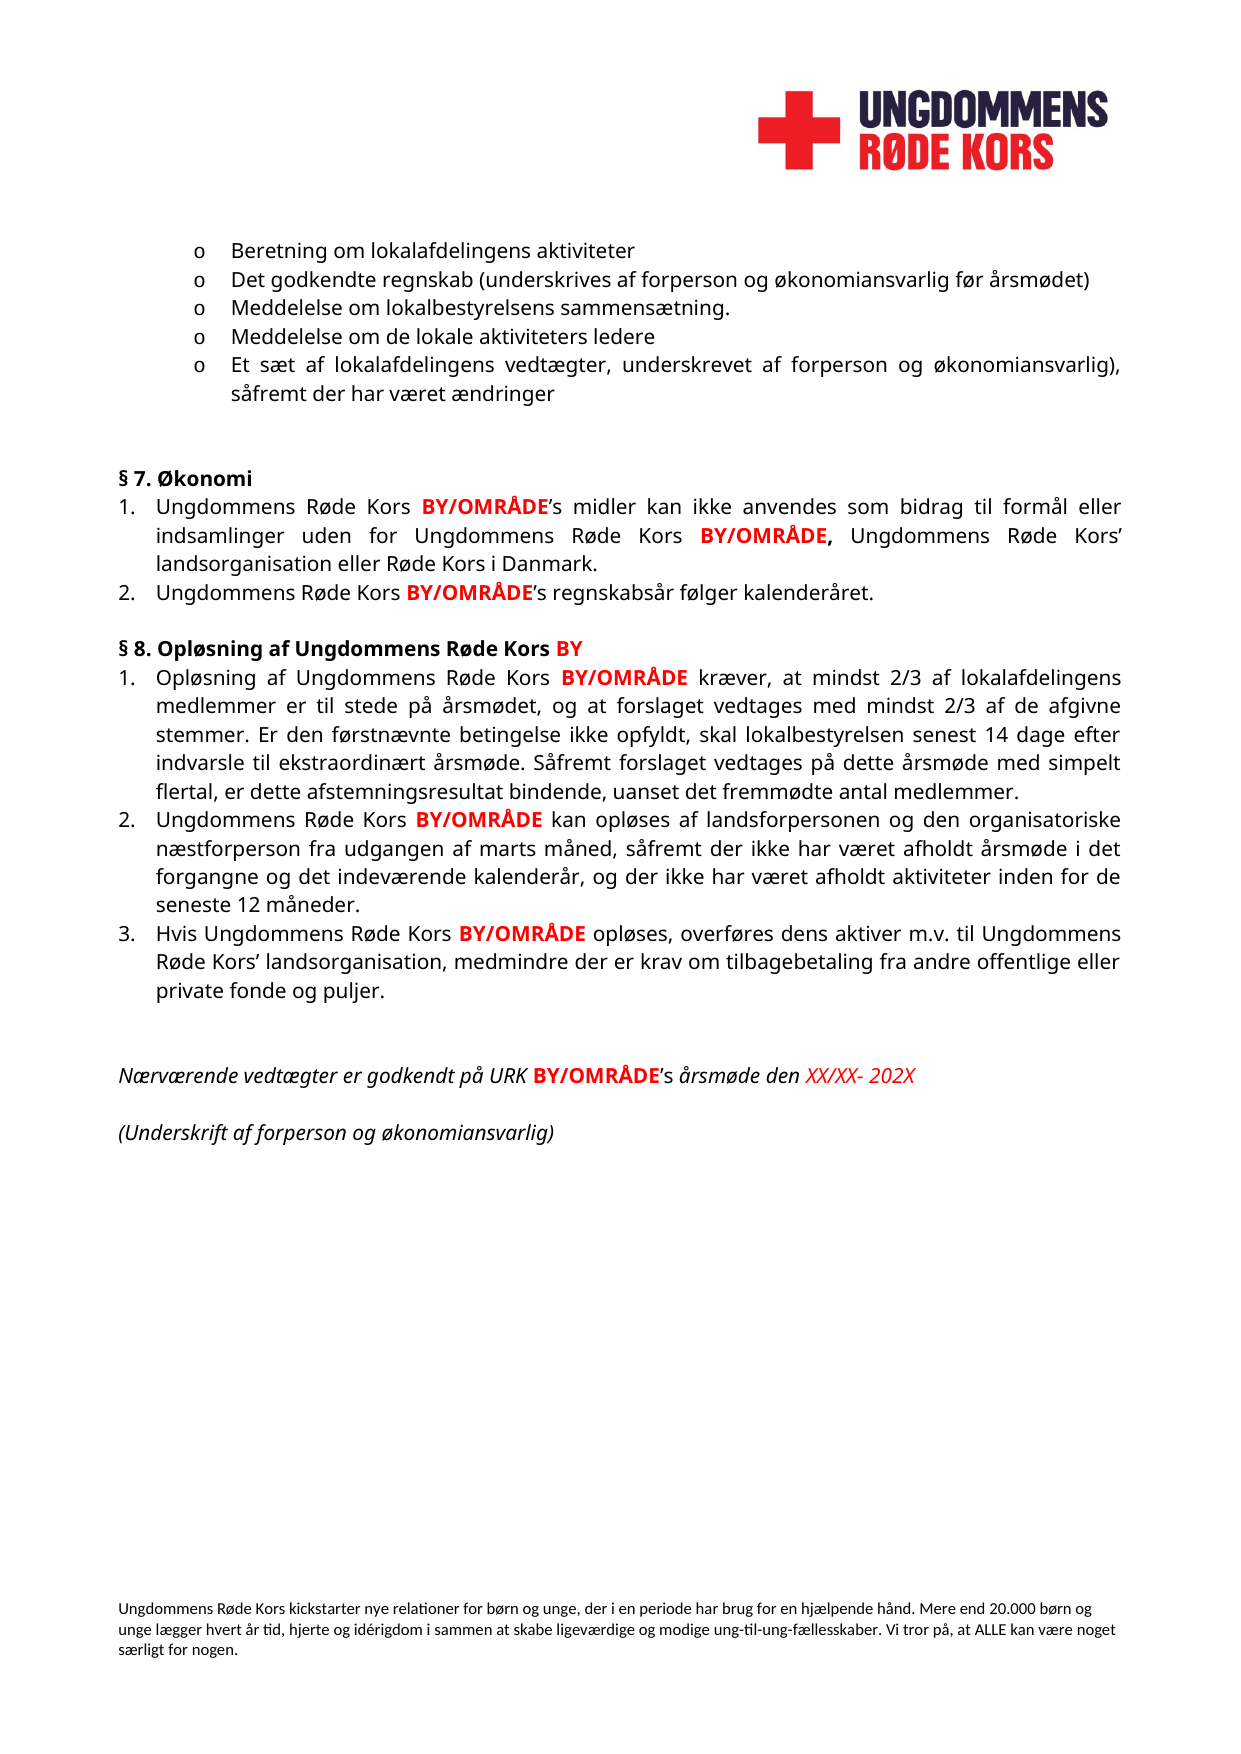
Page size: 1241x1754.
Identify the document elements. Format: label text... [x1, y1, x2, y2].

list Meddelelse om de lokale aktiviteters ledere [193, 322, 1122, 351]
list Opløsning af Ungdommens Røde Kors BY/OMRÅDE kræver, at mindst 2/3 af lokalafdelingens medlemmer er til stede på årsmødet, og at forslaget vedtages med mindst 2/3 af de afgivne stemmer. Er den førstnævnte betingelse ikke opfyldt, skal lokalbestyrelsen senest 14 dage efter indvarsle til ekstraordinært årsmøde. Såfremt forslaget vedtages på dette årsmøde med simpelt flertal, er dette afstemningsresultat bindende, uanset det fremmødte antal medlemmer. [118, 663, 1122, 805]
text Nærværende vedtægter er godkendt på URK BY/OMRÅDE’s årsmøde den XX/XX- 202X [118, 1061, 1122, 1089]
list Det godkendte regnskab (underskrives af forperson og økonomiansvarlig før årsmødet) [193, 265, 1122, 293]
list Hvis Ungdommens Røde Kors BY/OMRÅDE opløses, overføres dens aktiver m.v. til Ungdommens Røde Kors’ landsorganisation, medmindre der er krav om tilbagebetaling fra andre offentlige eller private fonde og puljer. [118, 919, 1122, 1004]
text § 7. Økonomi [118, 464, 1122, 492]
list Beretning om lokalafdelingens aktiviteter [193, 236, 1122, 265]
list Ungdommens Røde Kors BY/OMRÅDE kan opløses af landsforpersonen og den organisatoriske næstforperson fra udgangen af marts måned, såfremt der ikke har været afholdt årsmøde i det forgangne og det indeværende kalenderår, og der ikke har været afholdt aktiviteter inden for de seneste 12 måneder. [118, 805, 1122, 919]
text § 8. Opløsning af Ungdommens Røde Kors BY [118, 634, 1122, 663]
list Ungdommens Røde Kors BY/OMRÅDE’s regnskabsår følger kalenderåret. [118, 578, 1122, 606]
list Ungdommens Røde Kors BY/OMRÅDE’s midler kan ikke anvendes som bidrag til formål eller indsamlinger uden for Ungdommens Røde Kors BY/OMRÅDE, Ungdommens Røde Kors’ landsorganisation eller Røde Kors i Danmark. [118, 492, 1122, 578]
picture [746, 73, 1122, 187]
list Et sæt af lokalafdelingens vedtægter, underskrevet af forperson og økonomiansvarlig), såfremt der har været ændringer [193, 351, 1122, 407]
text (Underskrift af forperson og økonomiansvarlig) [118, 1118, 1122, 1146]
list Meddelelse om lokalbestyrelsens sammensætning. [193, 293, 1122, 322]
